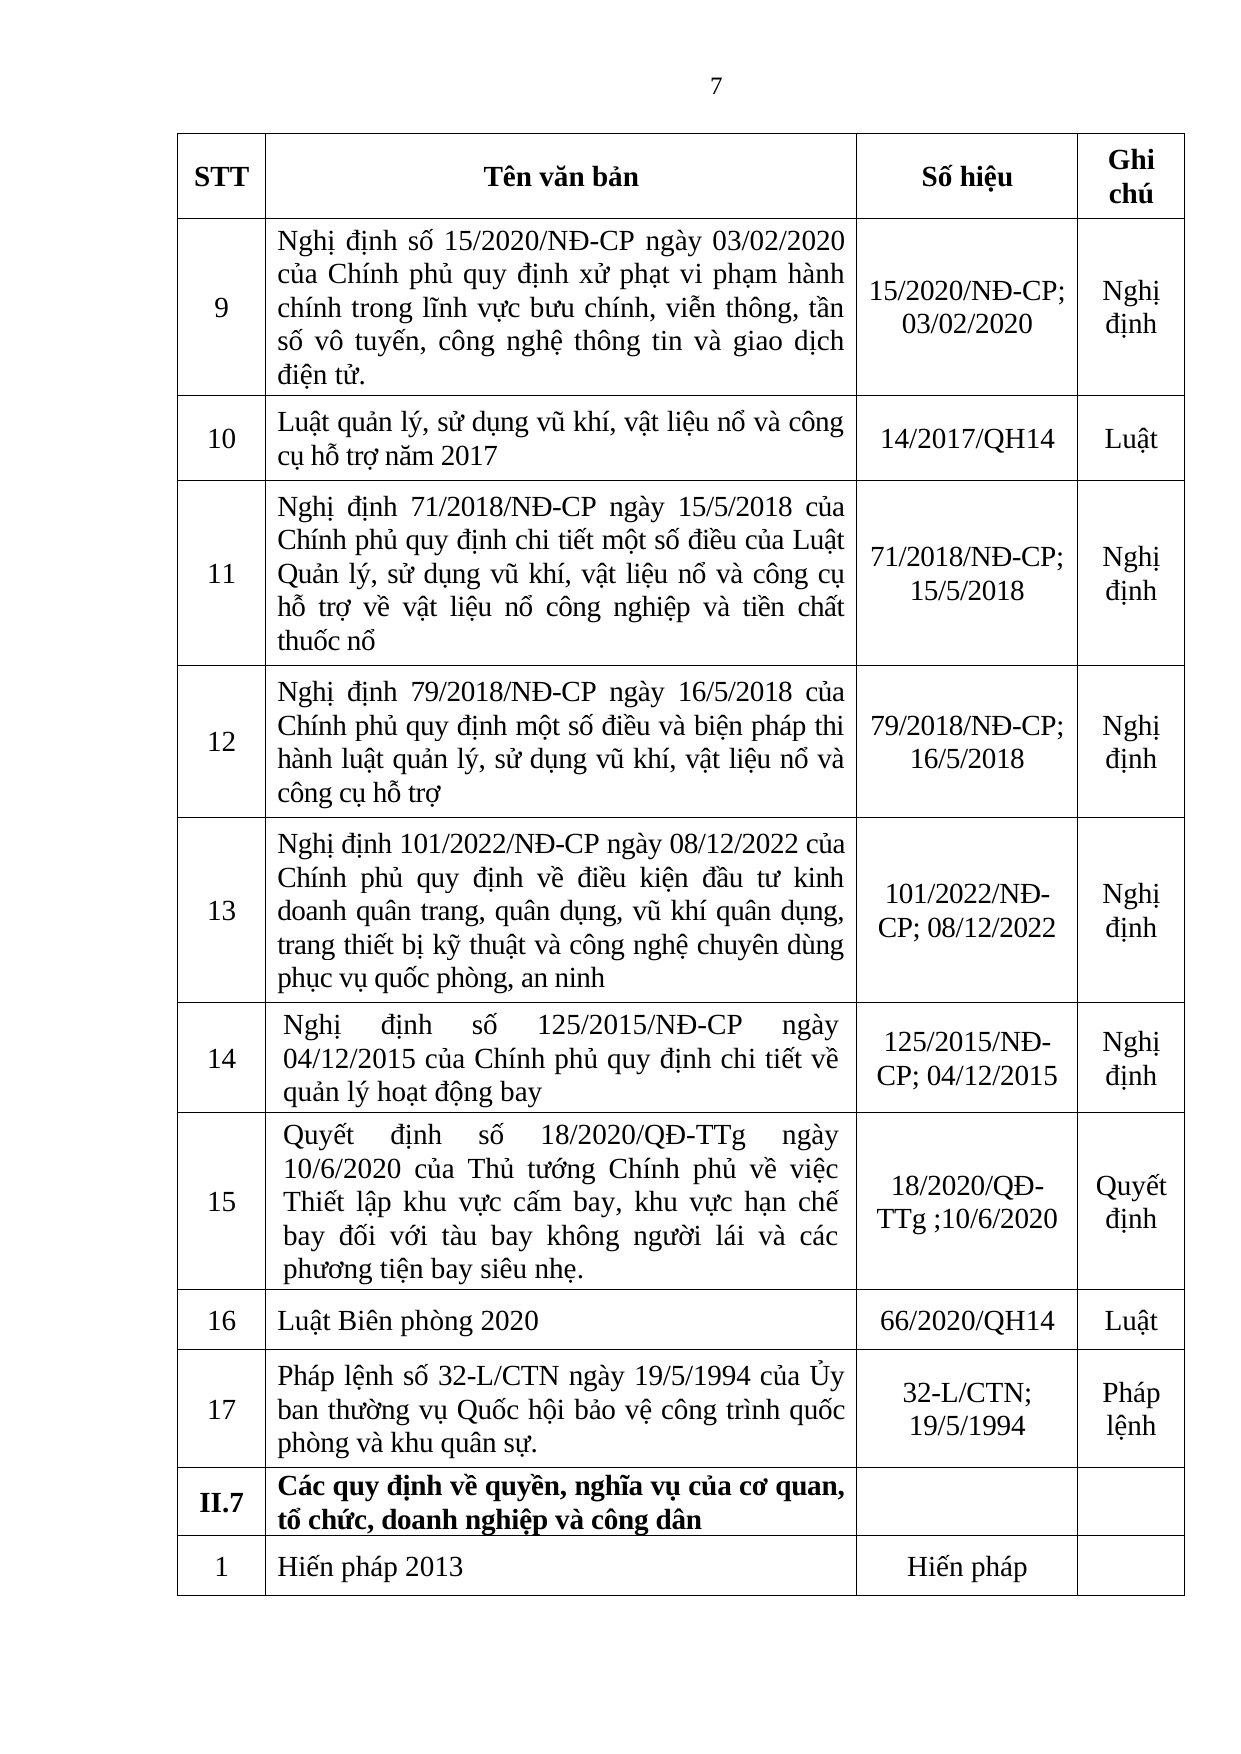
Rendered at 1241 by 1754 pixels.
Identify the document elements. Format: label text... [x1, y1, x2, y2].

table_cell Nghị định 79/2018/NĐ-CP ngày 16/5/2018 của Chính phủ quy định một số điều và biện pháp thi hành luật quản lý, sử dụng vũ khí, vật liệu nổ và công cụ hỗ trợ [266, 666, 856, 817]
table_cell 101/2022/NĐ-CP; 08/12/2022 [857, 818, 1077, 1002]
table_cell 15/2020/NĐ-CP; 03/02/2020 [857, 219, 1077, 395]
table_cell 13 [178, 818, 265, 1002]
table_cell 32-L/CTN; 19/5/1994 [857, 1350, 1077, 1467]
table_cell Pháp lệnh số 32-L/CTN ngày 19/5/1994 của Ủy ban thường vụ Quốc hội bảo vệ công trình quốc phòng và khu quân sự. [266, 1350, 856, 1467]
table_cell 17 [178, 1350, 265, 1467]
table_cell 1 [178, 1536, 265, 1595]
table_cell [1078, 1536, 1184, 1595]
table_cell Luật [1078, 396, 1184, 479]
table_cell Quyết định [1078, 1113, 1184, 1289]
table_cell Quyết định số 18/2020/QĐ-TTg ngày 10/6/2020 của Thủ tướng Chính phủ về việc Thiết lập khu vực cấm bay, khu vực hạn chế bay đối với tàu bay không người lái và các phương tiện bay siêu nhẹ. [266, 1113, 856, 1289]
table_cell Nghị định [1078, 481, 1184, 665]
table_header Ghi chú [1078, 134, 1184, 218]
table_cell 16 [178, 1290, 265, 1349]
table_cell Nghị định [1078, 818, 1184, 1002]
table_cell 14 [178, 1003, 265, 1112]
table_cell 71/2018/NĐ-CP; 15/5/2018 [857, 481, 1077, 665]
table_header Tên văn bản [266, 134, 856, 218]
table_cell Hiến pháp 2013 [266, 1536, 856, 1595]
table_cell Nghị định [1078, 1003, 1184, 1112]
table_header Số hiệu [857, 134, 1077, 218]
table_cell 79/2018/NĐ-CP; 16/5/2018 [857, 666, 1077, 817]
table_cell 11 [178, 481, 265, 665]
table_cell Nghị định 101/2022/NĐ-CP ngày 08/12/2022 của Chính phủ quy định về điều kiện đầu tư kinh doanh quân trang, quân dụng, vũ khí quân dụng, trang thiết bị kỹ thuật và công nghệ chuyên dùng phục vụ quốc phòng, an ninh [266, 818, 856, 1002]
table_cell Nghị định [1078, 666, 1184, 817]
table_cell 12 [178, 666, 265, 817]
table_cell Nghị định số 125/2015/NĐ-CP ngày 04/12/2015 của Chính phủ quy định chi tiết về quản lý hoạt động bay [266, 1003, 856, 1112]
table_cell 10 [178, 396, 265, 479]
table_cell Luật [1078, 1290, 1184, 1349]
table_cell [857, 1468, 1077, 1535]
table_cell Nghị định số 15/2020/NĐ-CP ngày 03/02/2020 của Chính phủ quy định xử phạt vi phạm hành chính trong lĩnh vực bưu chính, viễn thông, tần số vô tuyến, công nghệ thông tin và giao dịch điện tử. [266, 219, 856, 395]
table_cell 15 [178, 1113, 265, 1289]
table_cell Luật Biên phòng 2020 [266, 1290, 856, 1349]
table_cell Nghị định [1078, 219, 1184, 395]
table_cell 14/2017/QH14 [857, 396, 1077, 479]
table_cell Luật quản lý, sử dụng vũ khí, vật liệu nổ và công cụ hỗ trợ năm 2017 [266, 396, 856, 479]
table_cell Nghị định 71/2018/NĐ-CP ngày 15/5/2018 của Chính phủ quy định chi tiết một số điều của Luật Quản lý, sử dụng vũ khí, vật liệu nổ và công cụ hỗ trợ về vật liệu nổ công nghiệp và tiền chất thuốc nổ [266, 481, 856, 665]
table_header STT [178, 134, 265, 218]
table_cell 9 [178, 219, 265, 395]
table_cell Hiến pháp [857, 1536, 1077, 1595]
table_cell Pháp lệnh [1078, 1350, 1184, 1467]
table_cell 66/2020/QH14 [857, 1290, 1077, 1349]
table_cell [1078, 1468, 1184, 1535]
table_cell 18/2020/QĐ-TTg ;10/6/2020 [857, 1113, 1077, 1289]
table_cell II.7 [178, 1468, 265, 1535]
table_cell 125/2015/NĐ-CP; 04/12/2015 [857, 1003, 1077, 1112]
table_cell Các quy định về quyền, nghĩa vụ của cơ quan, tổ chức, doanh nghiệp và công dân [266, 1468, 856, 1535]
